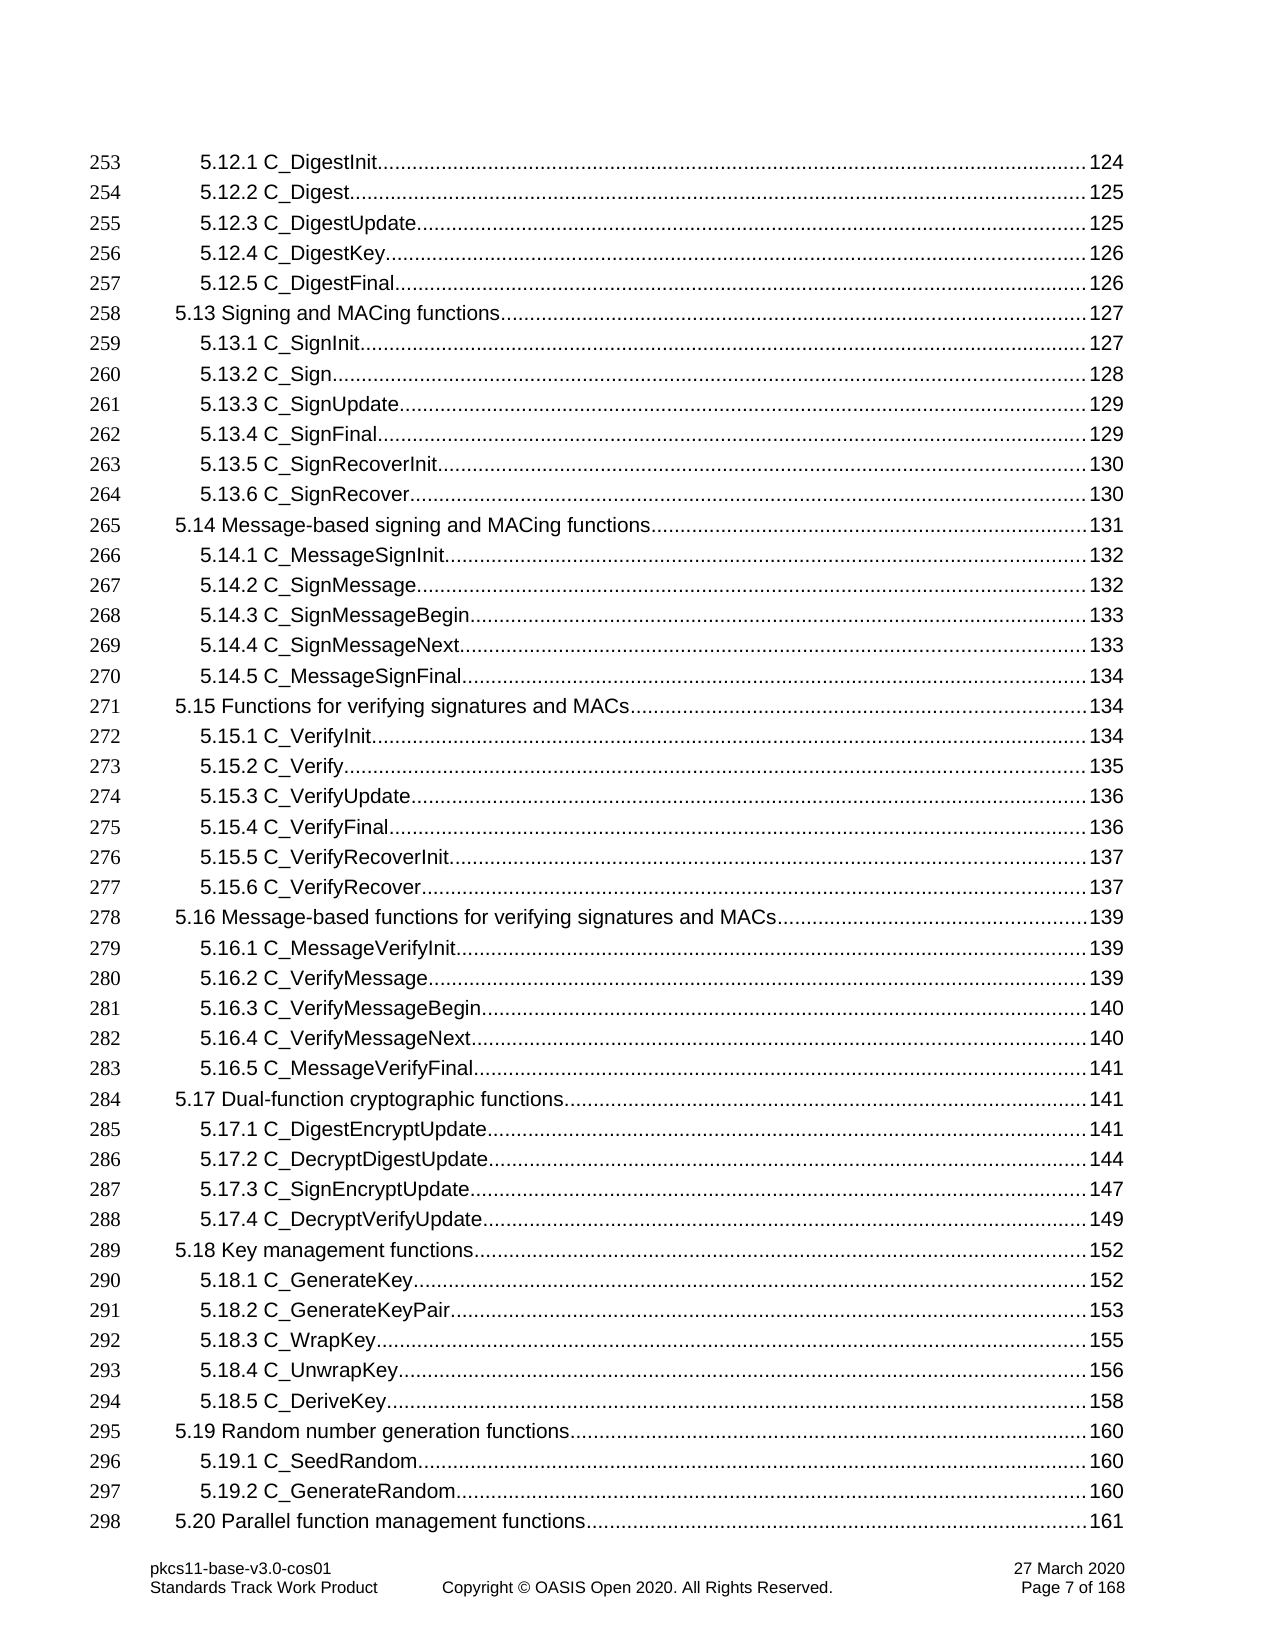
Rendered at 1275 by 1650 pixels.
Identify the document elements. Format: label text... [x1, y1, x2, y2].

text 5.16.4 C_VerifyMessageNext 140 [200, 1026, 1125, 1050]
text 5.18.3 C_WrapKey 155 [200, 1328, 1125, 1352]
text 5.18 Key management functions 152 [175, 1237, 1125, 1261]
text 5.16 Message-based functions for verifying signatures and MACs 139 [175, 905, 1125, 929]
text 5.20 Parallel function management functions 161 [175, 1509, 1125, 1533]
text 5.14.3 C_SignMessageBegin 133 [200, 603, 1125, 627]
text 5.18.4 C_UnwrapKey 156 [200, 1358, 1125, 1382]
text 5.14.4 C_SignMessageNext 133 [200, 633, 1125, 657]
text 5.13.3 C_SignUpdate 129 [200, 392, 1125, 416]
text 5.12.1 C_DigestInit 124 [200, 150, 1125, 174]
text 5.18.2 C_GenerateKeyPair 153 [200, 1298, 1125, 1322]
text 5.15.1 C_VerifyInit 134 [200, 724, 1125, 748]
text 5.13.4 C_SignFinal 129 [200, 422, 1125, 446]
text 5.17.2 C_DecryptDigestUpdate 144 [200, 1147, 1125, 1171]
text 5.13.5 C_SignRecoverInit 130 [200, 452, 1125, 476]
text 5.15.4 C_VerifyFinal 136 [200, 814, 1125, 838]
text 5.12.3 C_DigestUpdate 125 [200, 210, 1125, 234]
text 5.19.1 C_SeedRandom 160 [200, 1449, 1125, 1473]
text 5.14 Message-based signing and MACing functions 131 [175, 512, 1125, 536]
text 5.13.6 C_SignRecover 130 [200, 482, 1125, 506]
text 5.13.2 C_Sign 128 [200, 361, 1125, 385]
text 5.15 Functions for verifying signatures and MACs 134 [175, 694, 1125, 718]
text 5.15.3 C_VerifyUpdate 136 [200, 784, 1125, 808]
text 5.16.5 C_MessageVerifyFinal 141 [200, 1056, 1125, 1080]
text 5.15.2 C_Verify 135 [200, 754, 1125, 778]
text 5.16.2 C_VerifyMessage 139 [200, 966, 1125, 989]
text 5.12.2 C_Digest 125 [200, 180, 1125, 204]
text 5.12.5 C_DigestFinal 126 [200, 271, 1125, 295]
text 5.15.6 C_VerifyRecover 137 [200, 875, 1125, 899]
text 5.13 Signing and MACing functions 127 [175, 301, 1125, 325]
text 5.14.2 C_SignMessage 132 [200, 573, 1125, 597]
text 5.17.1 C_DigestEncryptUpdate 141 [200, 1117, 1125, 1141]
text 5.17.4 C_DecryptVerifyUpdate 149 [200, 1207, 1125, 1231]
text 5.17.3 C_SignEncryptUpdate 147 [200, 1177, 1125, 1201]
text 5.16.3 C_VerifyMessageBegin 140 [200, 996, 1125, 1020]
text 5.15.5 C_VerifyRecoverInit 137 [200, 845, 1125, 869]
text 5.18.1 C_GenerateKey 152 [200, 1268, 1125, 1292]
text 5.19.2 C_GenerateRandom 160 [200, 1479, 1125, 1503]
text 5.13.1 C_SignInit 127 [200, 331, 1125, 355]
text 5.14.1 C_MessageSignInit 132 [200, 543, 1125, 567]
text 5.12.4 C_DigestKey 126 [200, 241, 1125, 264]
text 5.16.1 C_MessageVerifyInit 139 [200, 935, 1125, 959]
text 5.19 Random number generation functions 160 [175, 1419, 1125, 1443]
text 5.14.5 C_MessageSignFinal 134 [200, 663, 1125, 687]
text 5.17 Dual-function cryptographic functions 141 [175, 1086, 1125, 1110]
text 5.18.5 C_DeriveKey 158 [200, 1388, 1125, 1412]
